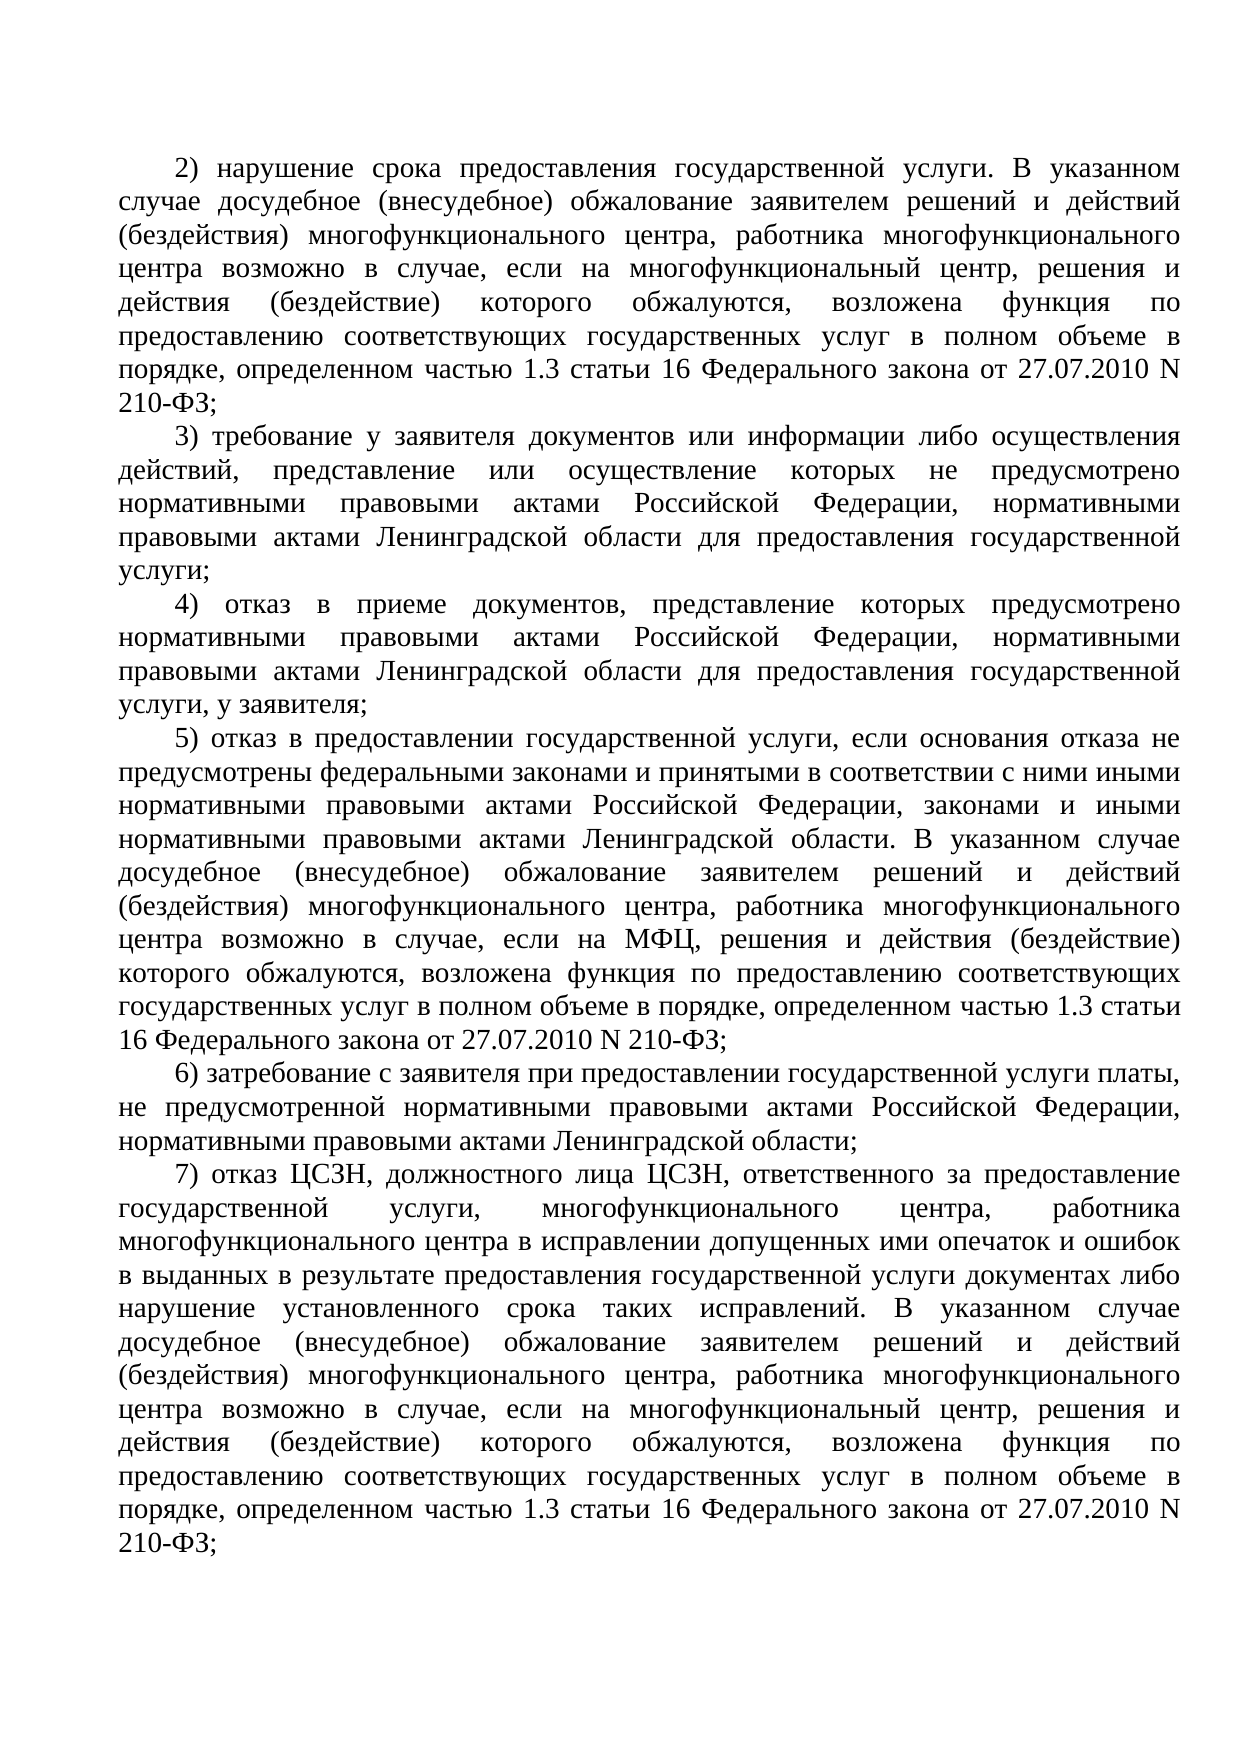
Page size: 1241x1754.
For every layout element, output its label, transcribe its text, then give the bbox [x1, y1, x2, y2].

text 6) затребование с заявителя при предоставлении государственной услуги платы, не предусмотренной нормативными правовыми актами Российской Федерации, нормативными правовыми актами Ленинградской области; [118, 1056, 1181, 1156]
text 4) отказ в приеме документов, представление которых предусмотрено нормативными правовыми актами Российской Федерации, нормативными правовыми актами Ленинградской области для предоставления государственной услуги, у заявителя; [118, 586, 1181, 720]
text 3) требование у заявителя документов или информации либо осуществления действий, представление или осуществление которых не предусмотрено нормативными правовыми актами Российской Федерации, нормативными правовыми актами Ленинградской области для предоставления государственной услуги; [118, 418, 1181, 586]
text 2) нарушение срока предоставления государственной услуги. В указанном случае досудебное (внесудебное) обжалование заявителем решений и действий (бездействия) многофункционального центра, работника многофункционального центра возможно в случае, если на многофункциональный центр, решения и действия (бездействие) которого обжалуются, возложена функция по предоставлению соответствующих государственных услуг в полном объеме в порядке, определенном частью 1.3 статьи 16 Федерального закона от 27.07.2010 N 210-ФЗ; [118, 150, 1181, 418]
text 5) отказ в предоставлении государственной услуги, если основания отказа не предусмотрены федеральными законами и принятыми в соответствии с ними иными нормативными правовыми актами Российской Федерации, законами и иными нормативными правовыми актами Ленинградской области. В указанном случае досудебное (внесудебное) обжалование заявителем решений и действий (бездействия) многофункционального центра, работника многофункционального центра возможно в случае, если на МФЦ, решения и действия (бездействие) которого обжалуются, возложена функция по предоставлению соответствующих государственных услуг в полном объеме в порядке, определенном частью 1.3 статьи 16 Федерального закона от 27.07.2010 N 210-ФЗ; [118, 720, 1181, 1056]
text 7) отказ ЦСЗН, должностного лица ЦСЗН, ответственного за предоставление государственной услуги, многофункционального центра, работника многофункционального центра в исправлении допущенных ими опечаток и ошибок в выданных в результате предоставления государственной услуги документах либо нарушение установленного срока таких исправлений. В указанном случае досудебное (внесудебное) обжалование заявителем решений и действий (бездействия) многофункционального центра, работника многофункционального центра возможно в случае, если на многофункциональный центр, решения и действия (бездействие) которого обжалуются, возложена функция по предоставлению соответствующих государственных услуг в полном объеме в порядке, определенном частью 1.3 статьи 16 Федерального закона от 27.07.2010 N 210-ФЗ; [118, 1156, 1181, 1559]
